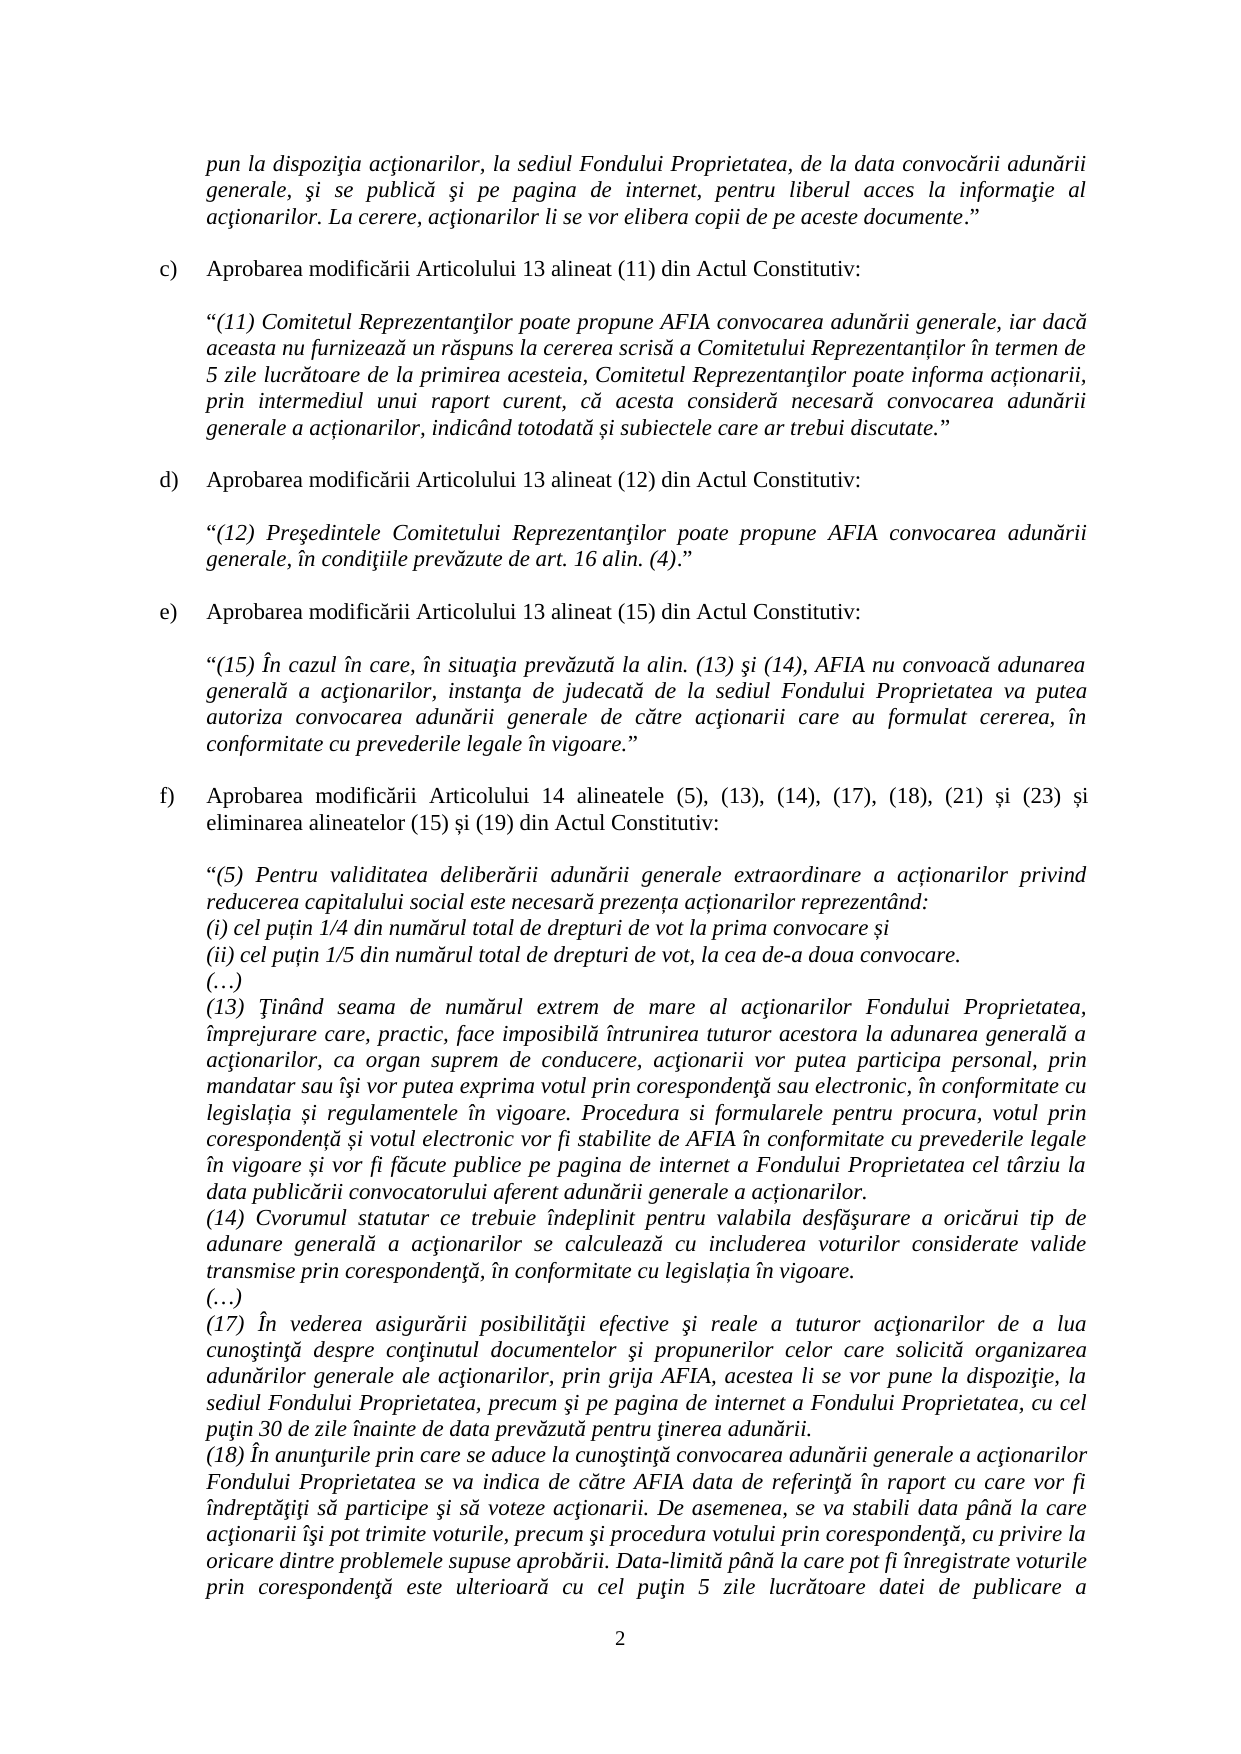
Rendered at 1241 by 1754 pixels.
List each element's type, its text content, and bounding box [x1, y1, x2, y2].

list Aprobarea modificării Articolului 13 alineat (11) din Actul Constitutiv: [159, 255, 1090, 282]
list “(11) Comitetul Reprezentanţilor poate propune AFIA convocarea adunării generale, iar dacă aceasta nu furnizează un răspuns la cererea scrisă a Comitetului Reprezentanților în termen de 5 zile lucrătoare de la primirea acesteia, Comitetul Reprezentanţilor poate informa acționarii, prin intermediul unui raport curent, că acesta consideră necesară convocarea adunării generale a acționarilor, indicând totodată și subiectele care ar trebui discutate.” [206, 308, 1090, 440]
list (17) În vederea asigurării posibilităţii efective şi reale a tuturor acţionarilor de a lua cunoştinţă despre conţinutul documentelor şi propunerilor celor care solicită organizarea adunărilor generale ale acţionarilor, prin grija AFIA, acestea li se vor pune la dispoziţie, la sediul Fondului Proprietatea, precum şi pe pagina de internet a Fondului Proprietatea, cu cel puţin 30 de zile înainte de data prevăzută pentru ţinerea adunării. [206, 1309, 1090, 1441]
list “(15) În cazul în care, în situaţia prevăzută la alin. (13) şi (14), AFIA nu convoacă adunarea generală a acţionarilor, instanţa de judecată de la sediul Fondului Proprietatea va putea autoriza convocarea adunării generale de către acţionarii care au formulat cererea, în conformitate cu prevederile legale în vigoare.” [206, 651, 1090, 756]
list Aprobarea modificării Articolului 13 alineat (15) din Actul Constitutiv: [159, 598, 1090, 624]
list (13) Ţinând seama de numărul extrem de mare al acţionarilor Fondului Proprietatea, împrejurare care, practic, face imposibilă întrunirea tuturor acestora la adunarea generală a acţionarilor, ca organ suprem de conducere, acţionarii vor putea participa personal, prin mandatar sau îşi vor putea exprima votul prin corespondenţă sau electronic, în conformitate cu legislația și regulamentele în vigoare. Procedura si formularele pentru procura, votul prin corespondență și votul electronic vor fi stabilite de AFIA în conformitate cu prevederile legale în vigoare și vor fi făcute publice pe pagina de internet a Fondului Proprietatea cel târziu la data publicării convocatorului aferent adunării generale a acționarilor. [206, 993, 1090, 1204]
list “(12) Preşedintele Comitetului Reprezentanţilor poate propune AFIA convocarea adunării generale, în condiţiile prevăzute de art. 16 alin. (4).” [206, 519, 1090, 572]
list Aprobarea modificării Articolului 13 alineat (12) din Actul Constitutiv: [159, 466, 1090, 493]
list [206, 150, 1090, 229]
list “(5) Pentru validitatea deliberării adunării generale extraordinare a acționarilor privind reducerea capitalului social este necesară prezența acționarilor reprezentând: [206, 862, 1090, 914]
list Aprobarea modificării Articolului 14 alineatele (5), (13), (14), (17), (18), (21) și (23) și eliminarea alineatelor (15) și (19) din Actul Constitutiv: [159, 782, 1090, 835]
list (…) [206, 1283, 1090, 1309]
list (i) cel puțin 1/4 din numărul total de drepturi de vot la prima convocare și [206, 914, 1090, 941]
list (14) Cvorumul statutar ce trebuie îndeplinit pentru valabila desfăşurare a oricărui tip de adunare generală a acţionarilor se calculează cu includerea voturilor considerate valide transmise prin corespondenţă, în conformitate cu legislația în vigoare. [206, 1204, 1090, 1283]
list (ii) cel puțin 1/5 din numărul total de drepturi de vot, la cea de-a doua convocare. [206, 941, 1090, 967]
list (…) [206, 967, 1090, 993]
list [206, 1441, 1090, 1599]
